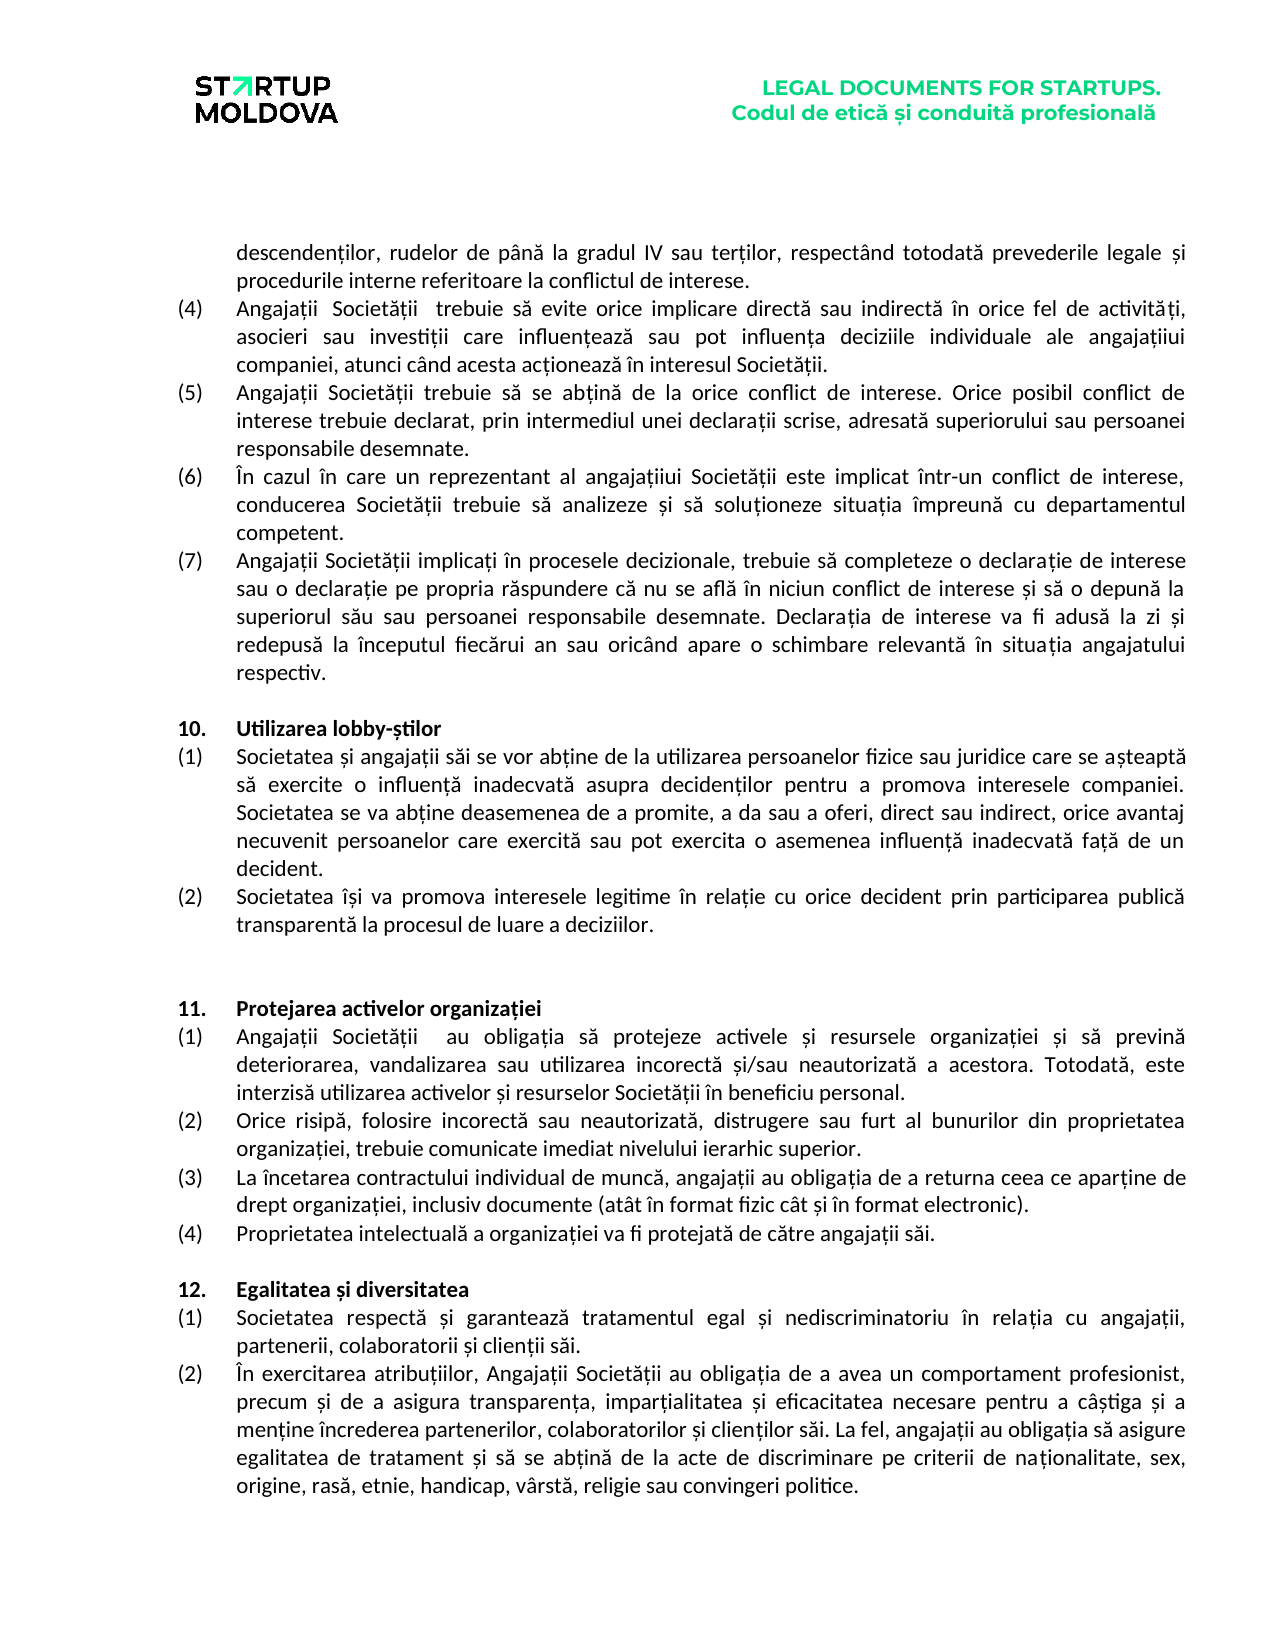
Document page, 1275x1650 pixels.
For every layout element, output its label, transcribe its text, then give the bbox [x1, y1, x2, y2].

list Societatea își va promova interesele legitime în relație cu orice decident prin participarea publică transparentă la procesul de luare a deciziilor. [177, 882, 1186, 938]
list La încetarea contractului individual de muncă, angajații au obligaţia de a returna ceea ce aparţine de drept organizaţiei, inclusiv documente (atât în format fizic cât şi în format electronic). [177, 1163, 1186, 1219]
list Angajații Societății trebuie să evite orice implicare directă sau indirectă în orice fel de activităţi, asocieri sau investiţii care influenţează sau pot influenţa deciziile individuale ale angajațiiui companiei, atunci când acesta acţionează în interesul Societății. [177, 294, 1186, 378]
list Angajații Societății au obligaţia să protejeze activele şi resursele organizației şi să prevină deteriorarea, vandalizarea sau utilizarea incorectă şi/sau neautorizată a acestora. Totodată, este interzisă utilizarea activelor şi resurselor Societății în beneficiu personal. [177, 1022, 1186, 1107]
list Protejarea activelor organizaţiei [177, 994, 1186, 1022]
list În cazul în care un reprezentant al angajațiiui Societății este implicat într-un conflict de interese, conducerea Societății trebuie să analizeze şi să soluţioneze situaţia împreună cu departamentul competent. [177, 462, 1186, 546]
list Societatea respectă şi garantează tratamentul egal şi nediscriminatoriu în relaţia cu angajații, partenerii, colaboratorii şi clienţii săi. [177, 1303, 1186, 1359]
list Egalitatea şi diversitatea [177, 1275, 1186, 1303]
list Angajații Societății implicați în procesele decizionale, trebuie să completeze o declaraţie de interese sau o declaraţie pe propria răspundere că nu se află în niciun conflict de interese şi să o depună la superiorul său sau persoanei responsabile desemnate. Declaraţia de interese va fi adusă la zi şi redepusă la începutul fiecărui an sau oricând apare o schimbare relevantă în situaţia angajatului respectiv. [177, 546, 1186, 686]
list Proprietatea intelectuală a organizaţiei va fi protejată de către angajații săi. [177, 1219, 1186, 1247]
list Societatea și angajații săi se vor abține de la utilizarea persoanelor fizice sau juridice care se așteaptă să exercite o influență inadecvată asupra decidenților pentru a promova interesele companiei. Societatea se va abține deasemenea de a promite, a da sau a oferi, direct sau indirect, orice avantaj necuvenit persoanelor care exercită sau pot exercita o asemenea influență inadecvată față de un decident. [177, 742, 1186, 882]
picture [177, 57, 355, 141]
list Angajații Societății trebuie să se abţină de la orice conflict de interese. Orice posibil conflict de interese trebuie declarat, prin intermediul unei declaraţii scrise, adresată superiorului sau persoanei responsabile desemnate. [177, 378, 1186, 462]
list Orice risipă, folosire incorectă sau neautorizată, distrugere sau furt al bunurilor din proprietatea organizaţiei, trebuie comunicate imediat nivelului ierarhic superior. [177, 1107, 1186, 1163]
list În exercitarea atribuțiilor, Angajații Societății au obligaţia de a avea un comportament profesionist, precum şi de a asigura transparenţa, imparţialitatea şi eficacitatea necesare pentru a câştiga şi a menţine încrederea partenerilor, colaboratorilor şi clienţilor săi. La fel, angajații au obligația să asigure egalitatea de tratament şi să se abțină de la acte de discriminare pe criterii de naţionalitate, sex, origine, rasă, etnie, handicap, vârstă, religie sau convingeri politice. [177, 1359, 1186, 1499]
list Utilizarea lobby-știlor [177, 714, 1186, 742]
